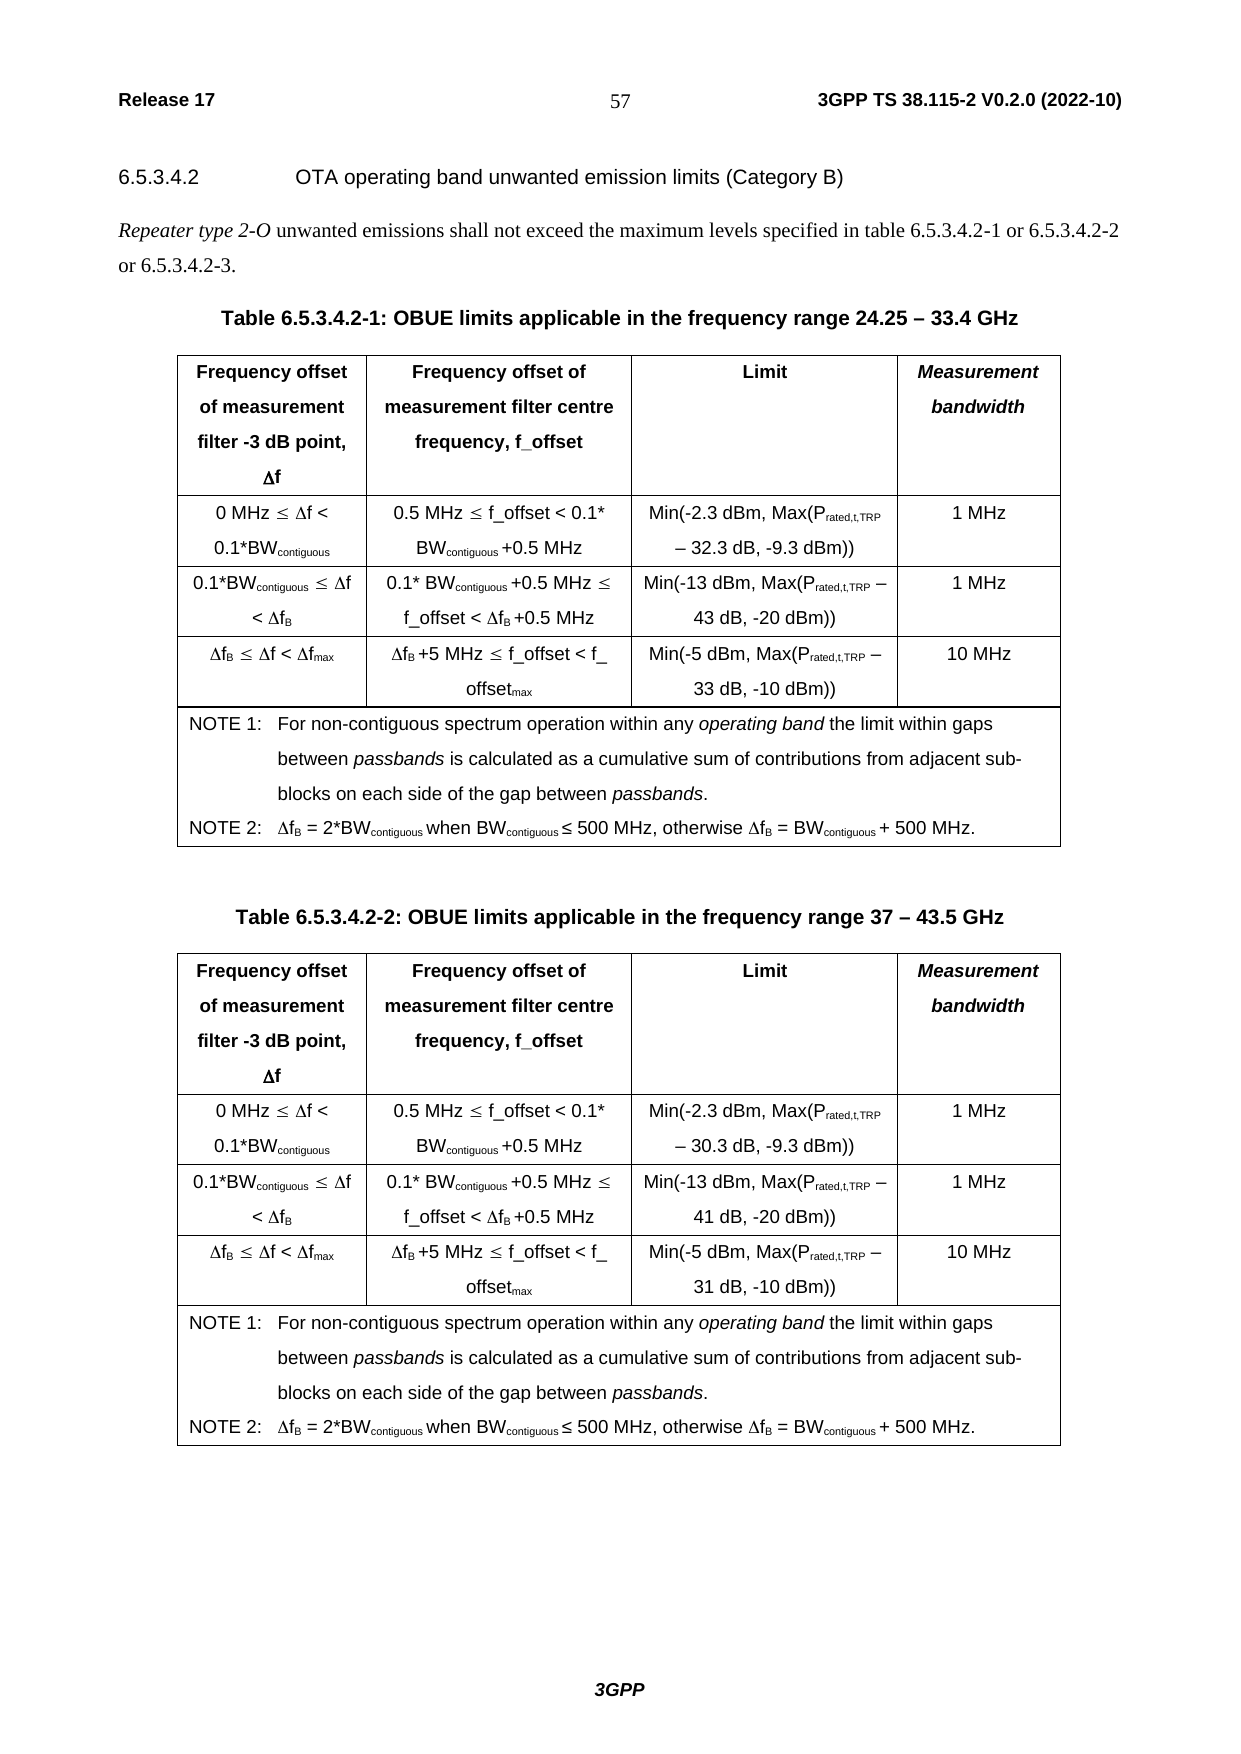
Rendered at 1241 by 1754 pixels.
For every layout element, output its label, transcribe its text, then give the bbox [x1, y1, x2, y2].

text Repeater type 2-O unwanted emissions shall not exceed the maximum levels specified in table 6.5.3.4.2-1 or 6.5.3.4.2-2 or 6.5.3.4.2-3. [118, 213, 1122, 281]
table_cell 1 MHz [898, 1165, 1060, 1234]
table_cell 10 MHz [898, 1236, 1060, 1305]
table_cell 0 MHz f < 0.1*BWcontiguous [178, 496, 366, 566]
table_cell 1 MHz [898, 567, 1060, 636]
table_cell fB +5 MHz f_offset < f_ offsetmax [367, 637, 631, 706]
table_cell fB +5 MHz f_offset < f_ offsetmax [367, 1236, 631, 1305]
table_cell 0 MHz f < 0.1*BWcontiguous [178, 1095, 366, 1164]
table_cell NOTE 1: For non-contiguous spectrum operation within any operating band the limit within gaps between passbands is calculated as a cumulative sum of contributions from adjacent sub-blocks on each side of the gap between passbands. NOTE 2: fB = 2*BWcontiguous when BWcontiguous ≤ 500 MHz, otherwise fB = BWcontiguous + 500 MHz. [178, 1306, 1060, 1444]
table_header Frequency offset of measurement filter centre frequency, f_offset [367, 356, 631, 495]
table_cell 1 MHz [898, 496, 1060, 566]
table_cell 0.1* BWcontiguous +0.5 MHz f_offset < fB +0.5 MHz [367, 567, 631, 636]
table_cell 10 MHz [898, 637, 1060, 706]
table_cell 0.5 MHz f_offset < 0.1* BWcontiguous +0.5 MHz [367, 496, 631, 566]
table_cell fB f < fmax [178, 637, 366, 706]
table_cell fB f < fmax [178, 1236, 366, 1305]
text Table 6.5.3.4.2-2: OBUE limits applicable in the frequency range 37 – 43.5 GHz [118, 900, 1122, 933]
table_header Measurement bandwidth [898, 356, 1060, 495]
text Table 6.5.3.4.2-1: OBUE limits applicable in the frequency range 24.25 – 33.4 GHz [118, 302, 1122, 334]
table_header Frequency offset of measurement filter -3 dB point, f [178, 954, 366, 1094]
table_header Limit [632, 356, 897, 495]
table_cell Min(-5 dBm, Max(Prated,t,TRP – 33 dB, -10 dBm)) [632, 637, 897, 706]
table_cell Min(-5 dBm, Max(Prated,t,TRP – 31 dB, -10 dBm)) [632, 1236, 897, 1305]
table_cell NOTE 1: For non-contiguous spectrum operation within any operating band the limit within gaps between passbands is calculated as a cumulative sum of contributions from adjacent sub-blocks on each side of the gap between passbands. NOTE 2: fB = 2*BWcontiguous when BWcontiguous ≤ 500 MHz, otherwise fB = BWcontiguous + 500 MHz. [178, 708, 1060, 846]
table_header Frequency offset of measurement filter centre frequency, f_offset [367, 954, 631, 1094]
table_cell 0.1*BWcontiguous f < fB [178, 1165, 366, 1234]
table_cell 0.1*BWcontiguous f < fB [178, 567, 366, 636]
table_cell Min(-2.3 dBm, Max(Prated,t,TRP – 32.3 dB, -9.3 dBm)) [632, 496, 897, 566]
table_header Frequency offset of measurement filter -3 dB point, f [178, 356, 366, 495]
table_header Limit [632, 954, 897, 1094]
table_cell 0.5 MHz f_offset < 0.1* BWcontiguous +0.5 MHz [367, 1095, 631, 1164]
table_cell Min(-2.3 dBm, Max(Prated,t,TRP – 30.3 dB, -9.3 dBm)) [632, 1095, 897, 1164]
table_cell Min(-13 dBm, Max(Prated,t,TRP – 41 dB, -20 dBm)) [632, 1165, 897, 1234]
table_header Measurement bandwidth [898, 954, 1060, 1094]
table_cell 1 MHz [898, 1095, 1060, 1164]
table_cell 0.1* BWcontiguous +0.5 MHz f_offset < fB +0.5 MHz [367, 1165, 631, 1234]
table_cell Min(-13 dBm, Max(Prated,t,TRP – 43 dB, -20 dBm)) [632, 567, 897, 636]
text 6.5.3.4.2 OTA operating band unwanted emission limits (Category B) [118, 160, 1122, 193]
